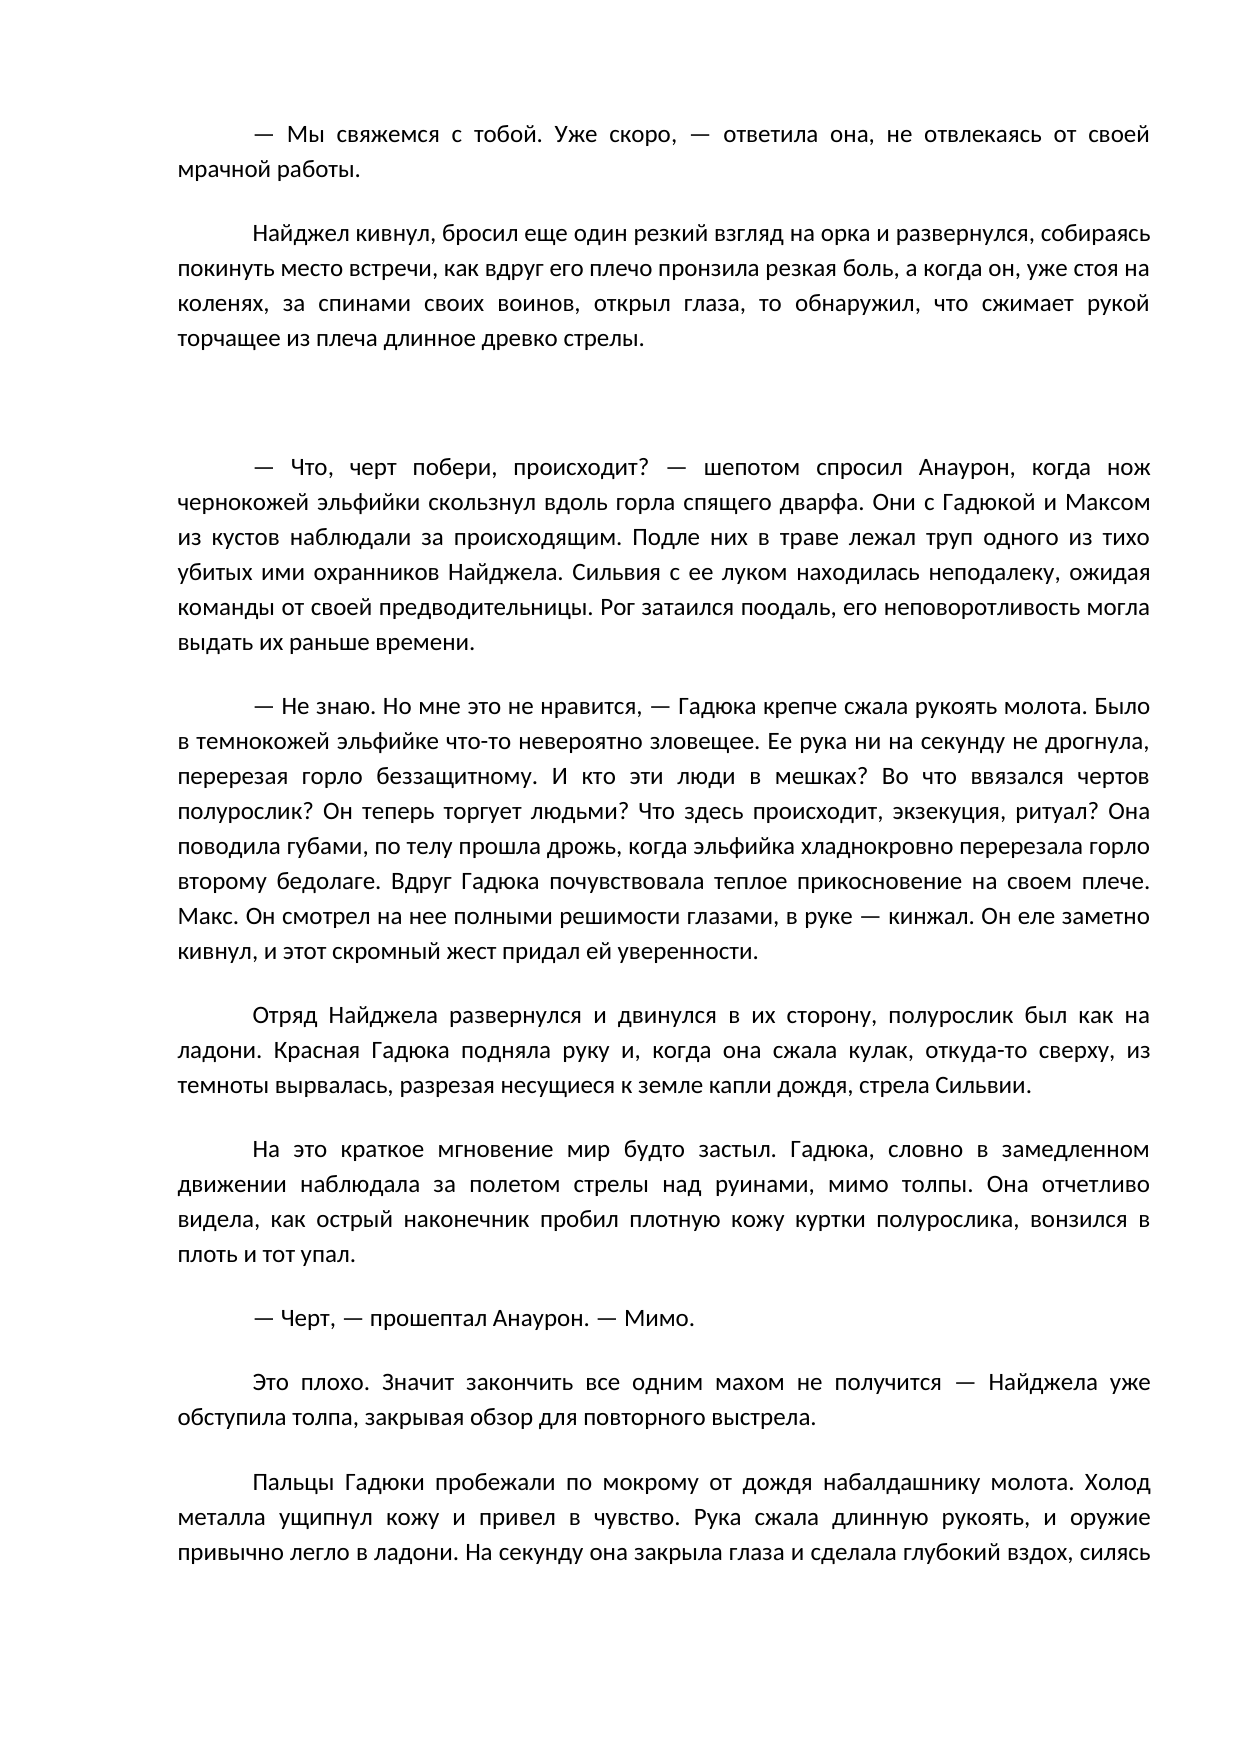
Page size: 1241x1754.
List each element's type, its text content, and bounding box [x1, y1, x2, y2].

text Отряд Найджела развернулся и двинулся в их сторону, полурослик был как на ладони. Красная Гадюка подняла руку и, когда она сжала кулак, откуда-то сверху, из темноты вырвалась, разрезая несущиеся к земле капли дождя, стрела Сильвии. [177, 999, 1152, 1099]
text — Мы свяжемся с тобой. Уже скоро, — ответила она, не отвлекаясь от своей мрачной работы. [177, 118, 1152, 184]
text На это краткое мгновение мир будто застыл. Гадюка, словно в замедленном движении наблюдала за полетом стрелы над руинами, мимо толпы. Она отчетливо видела, как острый наконечник пробил плотную кожу куртки полурослика, вонзился в плоть и тот упал. [177, 1133, 1152, 1269]
text — Что, черт побери, происходит? — шепотом спросил Анаурон, когда нож чернокожей эльфийки скользнул вдоль горла спящего дварфа. Они с Гадюкой и Максом из кустов наблюдали за происходящим. Подле них в траве лежал труп одного из тихо убитых ими охранников Найджела. Сильвия с ее луком находилась неподалеку, ожидая команды от своей предводительницы. Рог затаился поодаль, его неповоротливость могла выдать их раньше времени. [177, 451, 1152, 656]
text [177, 1466, 1152, 1566]
text — Не знаю. Но мне это не нравится, — Гадюка крепче сжала рукоять молота. Было в темнокожей эльфийке что-то невероятно зловещее. Ее рука ни на секунду не дрогнула, перерезая горло беззащитному. И кто эти люди в мешках? Во что ввязался чертов полурослик? Он теперь торгует людьми? Что здесь происходит, экзекуция, ритуал? Она поводила губами, по телу прошла дрожь, когда эльфийка хладнокровно перерезала горло второму бедолаге. Вдруг Гадюка почувствовала теплое прикосновение на своем плече. Макс. Он смотрел на нее полными решимости глазами, в руке — кинжал. Он еле заметно кивнул, и этот скромный жест придал ей уверенности. [177, 690, 1152, 965]
text Найджел кивнул, бросил еще один резкий взгляд на орка и развернулся, собираясь покинуть место встречи, как вдруг его плечо пронзила резкая боль, а когда он, уже стоя на коленях, за спинами своих воинов, открыл глаза, то обнаружил, что сжимает рукой торчащее из плеча длинное древко стрелы. [177, 217, 1152, 353]
text Это плохо. Значит закончить все одним махом не получится — Найджела уже обступила толпа, закрывая обзор для повторного выстрела. [177, 1366, 1152, 1432]
text — Черт, — прошептал Анаурон. — Мимо. [177, 1302, 1152, 1333]
